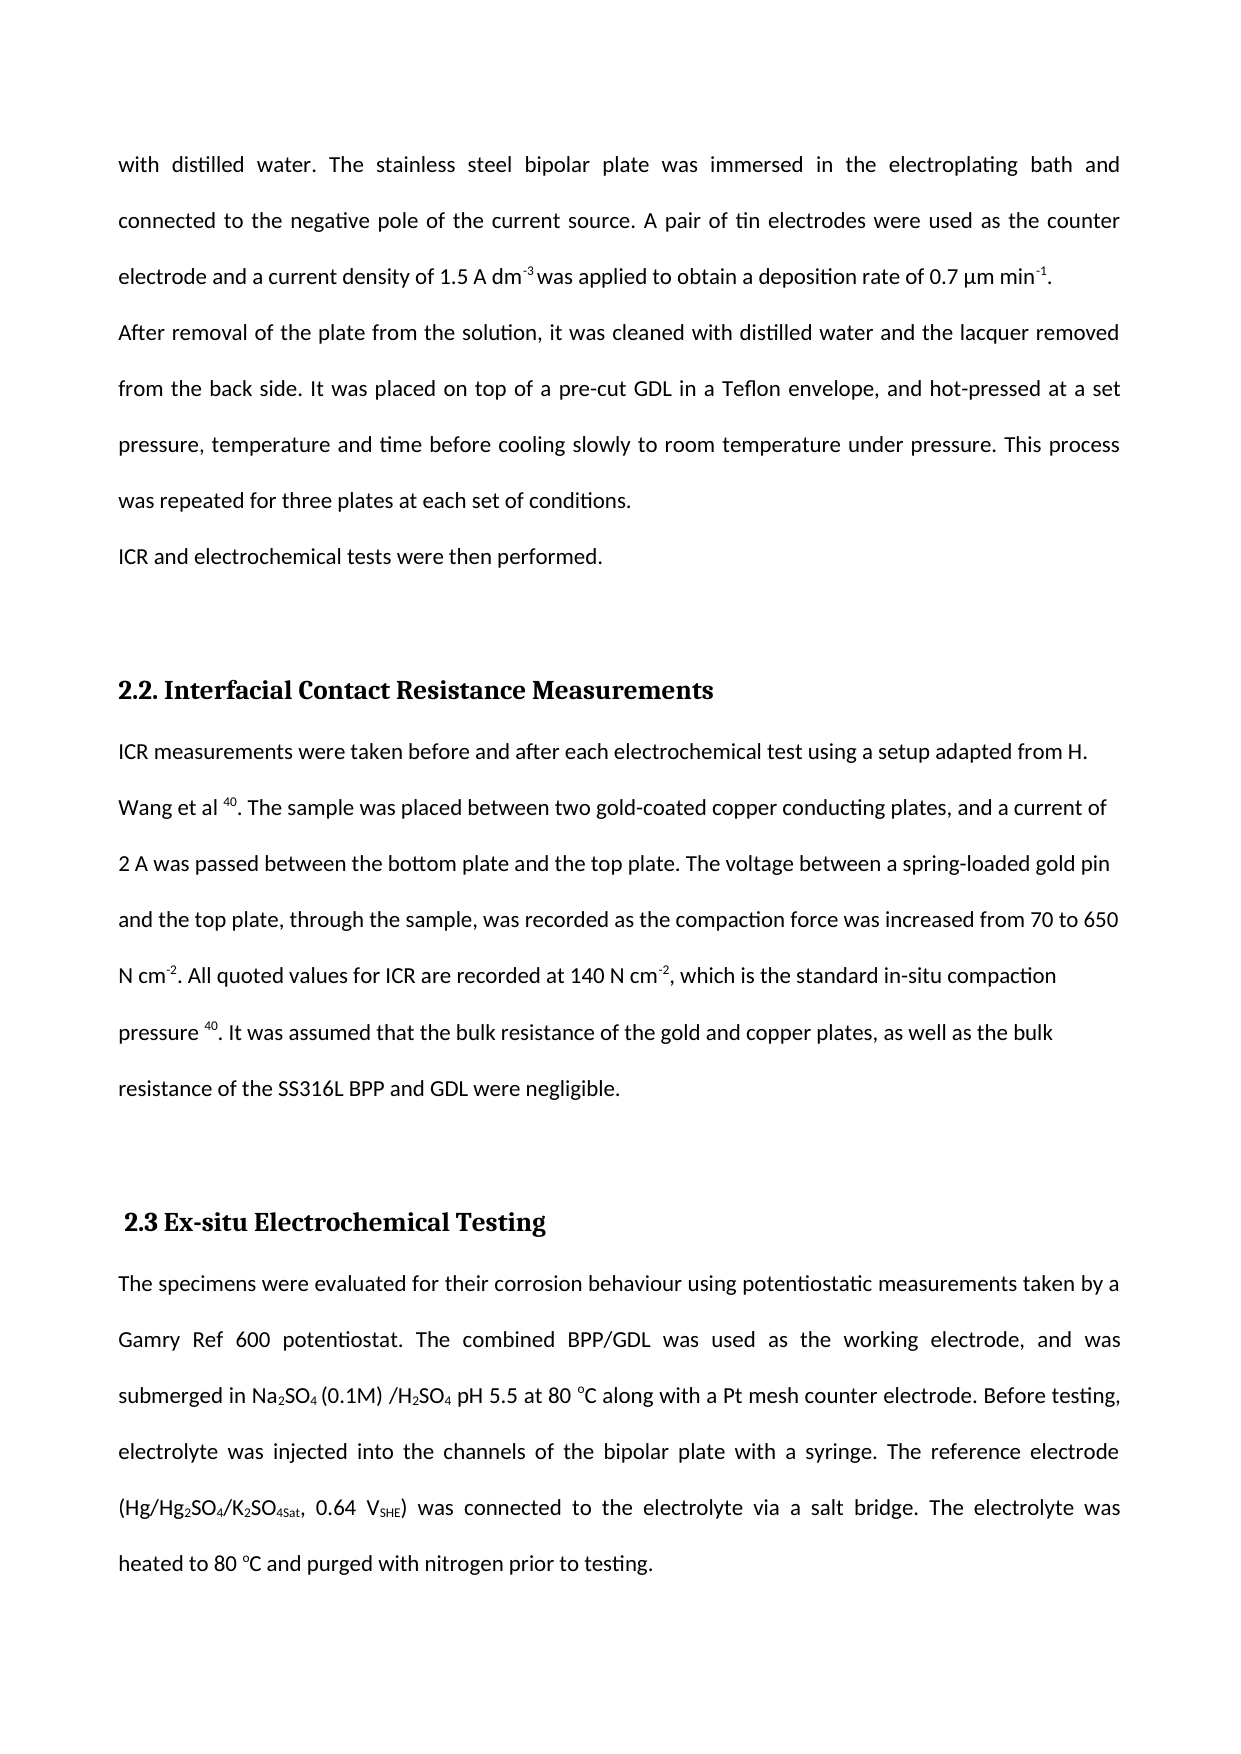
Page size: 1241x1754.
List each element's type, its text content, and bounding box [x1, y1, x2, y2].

text ICR measurements were taken before and after each electrochemical test using a setup adapted from H. Wang et al 40. The sample was placed between two gold-coated copper conducting plates, and a current of 2 A was passed between the bottom plate and the top plate. The voltage between a spring-loaded gold pin and the top plate, through the sample, was recorded as the compaction force was increased from 70 to 650 N cm-2. All quoted values for ICR are recorded at 140 N cm-2, which is the standard in-situ compaction pressure 40. It was assumed that the bulk resistance of the gold and copper plates, as well as the bulk resistance of the SS316L BPP and GDL were negligible. [118, 737, 1122, 1102]
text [118, 150, 1122, 290]
text After removal of the plate from the solution, it was cleaned with distilled water and the lacquer removed from the back side. It was placed on top of a pre-cut GDL in a Teflon envelope, and hot-pressed at a set pressure, temperature and time before cooling slowly to room temperature under pressure. This process was repeated for three plates at each set of conditions. [118, 318, 1122, 514]
subtitle 2.3 Ex-situ Electrochemical Testing [118, 1207, 1122, 1238]
text ICR and electrochemical tests were then performed. [118, 542, 1122, 570]
subtitle 2.2. Interfacial Contact Resistance Measurements [118, 675, 1122, 706]
text The specimens were evaluated for their corrosion behaviour using potentiostatic measurements taken by a Gamry Ref 600 potentiostat. The combined BPP/GDL was used as the working electrode, and was submerged in Na2SO4 (0.1M) /H2SO4 pH 5.5 at 80 oC along with a Pt mesh counter electrode. Before testing, electrolyte was injected into the channels of the bipolar plate with a syringe. The reference electrode (Hg/Hg2SO4/K2SO4Sat, 0.64 VSHE) was connected to the electrolyte via a salt bridge. The electrolyte was heated to 80 oC and purged with nitrogen prior to testing. [118, 1269, 1122, 1577]
